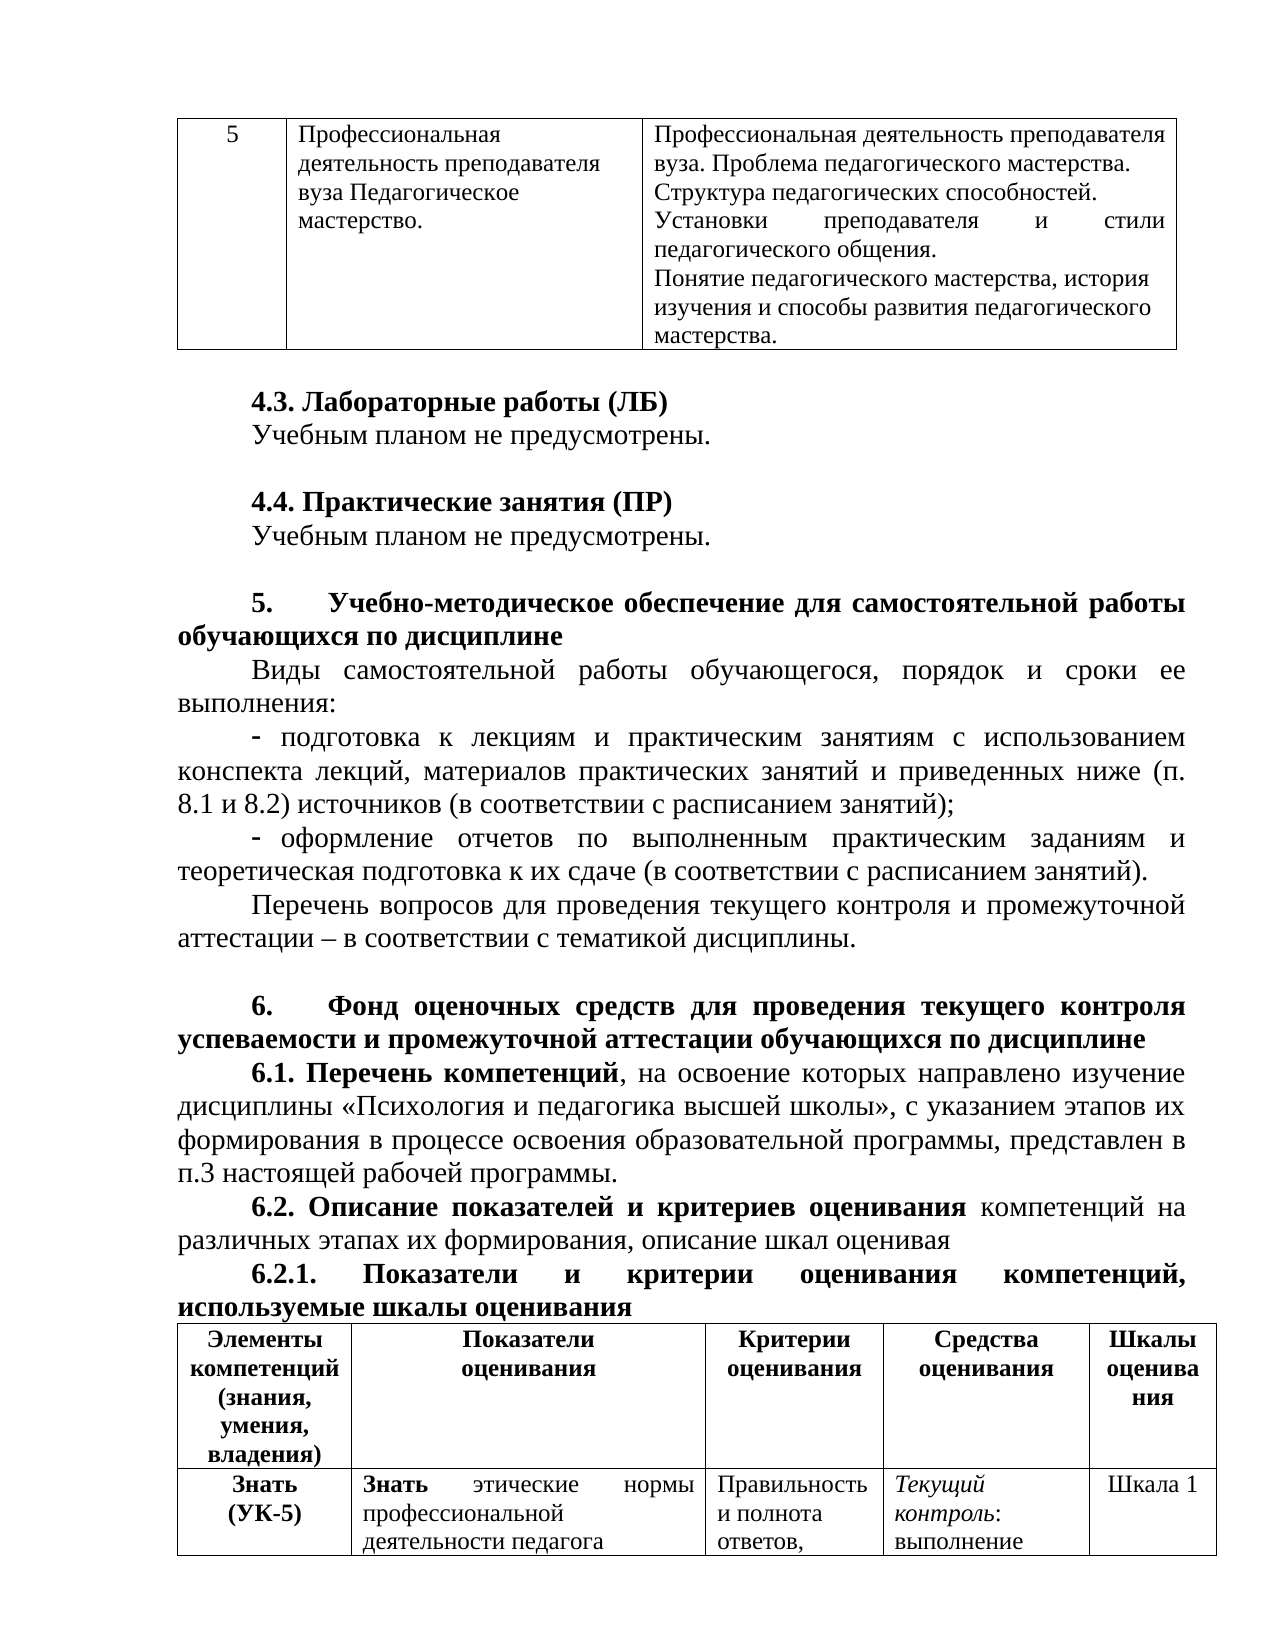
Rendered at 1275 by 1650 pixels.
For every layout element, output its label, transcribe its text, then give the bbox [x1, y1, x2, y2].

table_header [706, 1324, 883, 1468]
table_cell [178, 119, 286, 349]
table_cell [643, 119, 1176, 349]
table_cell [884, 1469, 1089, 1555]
list подготовка к лекциям и практическим занятиям с использованием конспекта лекций, материалов практических занятий и приведенных ниже (п. 8.1 и 8.2) источников (в соответствии с расписанием занятий); [177, 719, 1186, 820]
text 4.4. Практические занятия (ПР) [177, 484, 1186, 518]
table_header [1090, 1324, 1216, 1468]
text 6.2. Описание показателей и критериев оценивания компетенций на различных этапах их формирования, описание шкал оценивая [177, 1189, 1186, 1256]
text Учебным планом не предусмотрены. [177, 518, 1186, 551]
text Перечень вопросов для проведения текущего контроля и промежуточной аттестации – в соответствии с тематикой дисциплины. [177, 887, 1186, 954]
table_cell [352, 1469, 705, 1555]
list Учебно-методическое обеспечение для самостоятельной работы обучающихся по дисциплине [177, 585, 1186, 652]
text 6.2.1. Показатели и критерии оценивания компетенций, используемые шкалы оценивания [177, 1256, 1186, 1323]
list Фонд оценочных средств для проведения текущего контроля успеваемости и промежуточной аттестации обучающихся по дисциплине [177, 988, 1186, 1055]
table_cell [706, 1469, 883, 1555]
text Виды самостоятельной работы обучающегося, порядок и сроки ее выполнения: [177, 652, 1186, 719]
text 6.1. Перечень компетенций, на освоение которых направлено изучение дисциплины «Психология и педагогика высшей школы», с указанием этапов их формирования в процессе освоения образовательной программы, представлен в п.3 настоящей рабочей программы. [177, 1055, 1186, 1189]
text 4.3. Лабораторные работы (ЛБ) [177, 384, 1186, 417]
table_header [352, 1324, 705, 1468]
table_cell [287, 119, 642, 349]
list оформление отчетов по выполненным практическим заданиям и теоретическая подготовка к их сдаче (в соответствии с расписанием занятий). [177, 820, 1186, 887]
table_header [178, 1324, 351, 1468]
text Учебным планом не предусмотрены. [177, 417, 1186, 451]
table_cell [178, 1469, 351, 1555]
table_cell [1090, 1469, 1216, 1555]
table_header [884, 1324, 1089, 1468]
